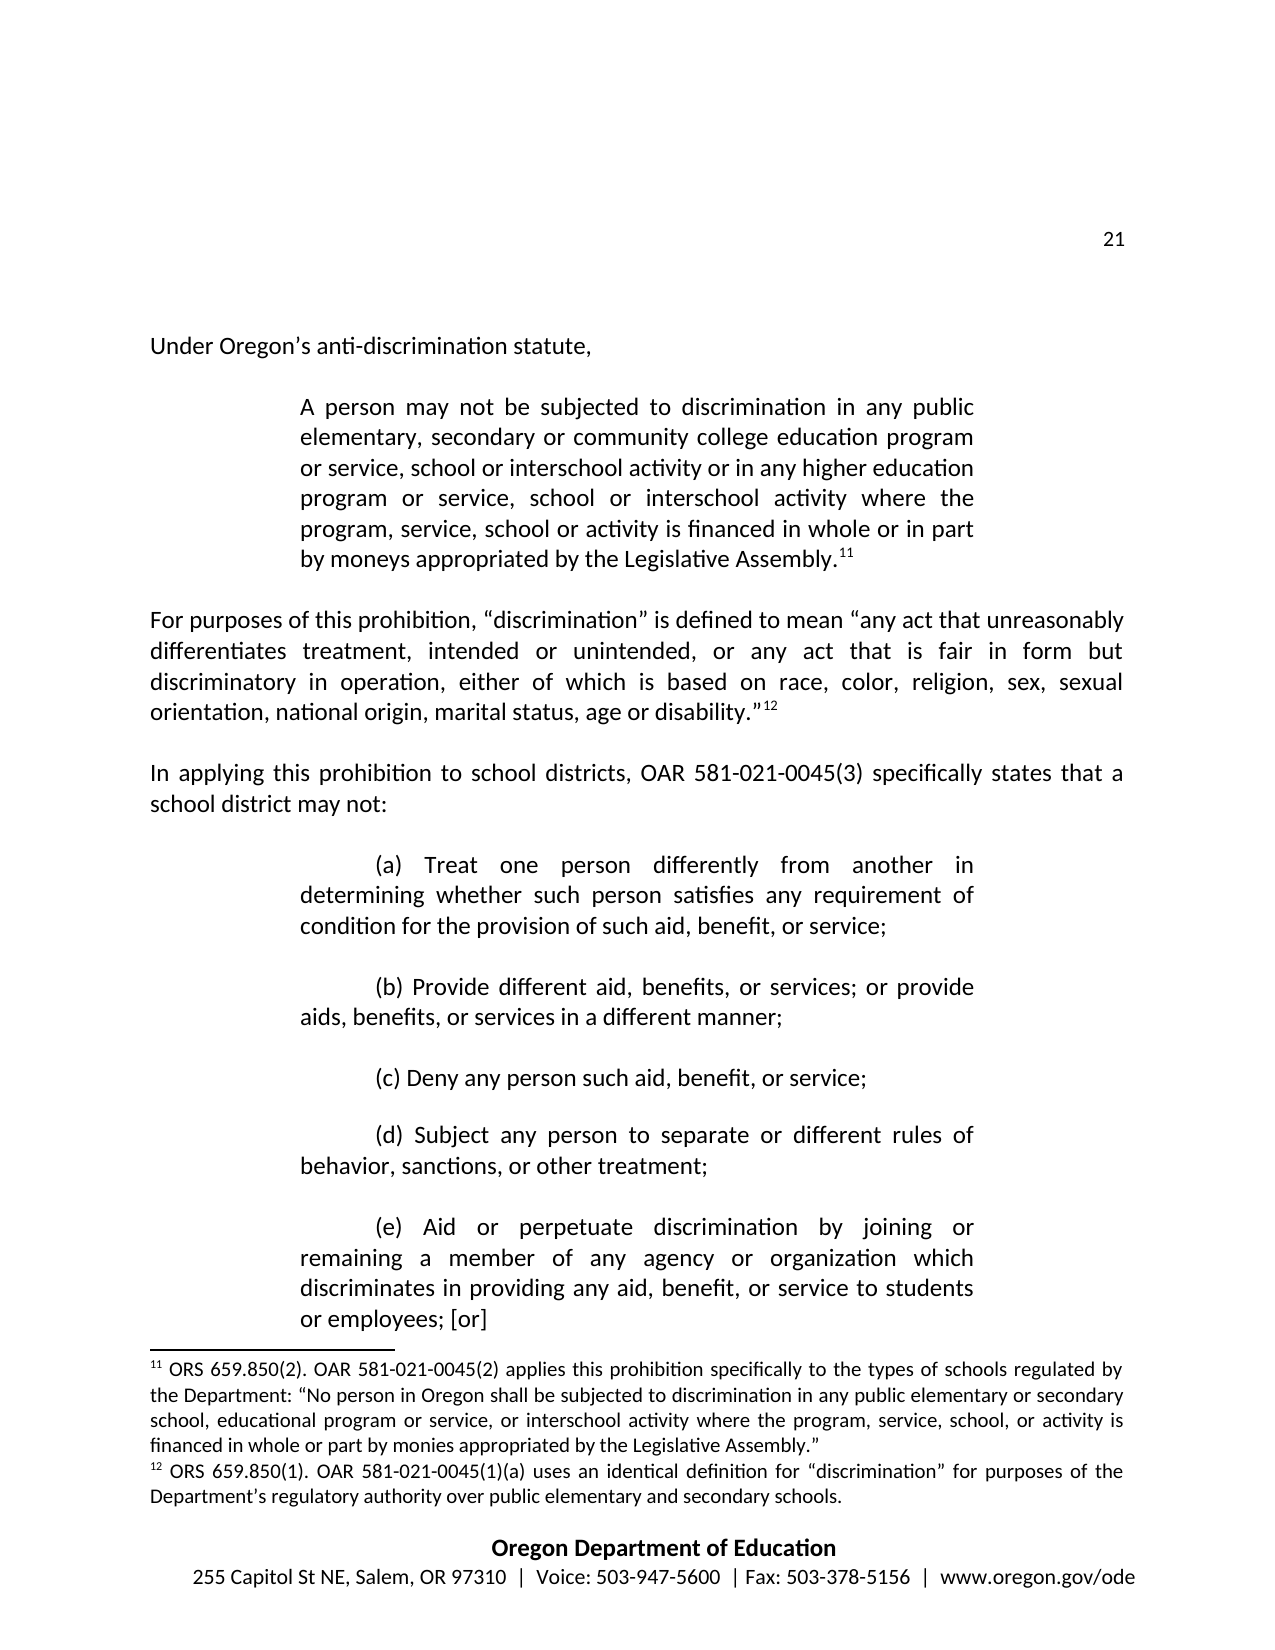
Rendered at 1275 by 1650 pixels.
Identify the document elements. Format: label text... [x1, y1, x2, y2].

text (e) Aid or perpetuate discrimination by joining or remaining a member of any agency or organization which discriminates in providing any aid, benefit, or service to students or employees; [or] [300, 1211, 975, 1333]
text (c) Deny any person such aid, benefit, or service; [300, 1062, 975, 1093]
text (d) Subject any person to separate or different rules of behavior, sanctions, or other treatment; [300, 1120, 975, 1181]
text For purposes of this prohibition, “discrimination” is defined to mean “any act that unreasonably differentiates treatment, intended or unintended, or any act that is fair in form but discriminatory in operation, either of which is based on race, color, religion, sex, sexual orientation, national origin, marital status, age or disability.” [150, 605, 1125, 727]
text In applying this prohibition to school districts, OAR 581-021-0045(3) specifically states that a school district may not: [150, 757, 1125, 818]
text (a) Treat one person differently from another in determining whether such person satisfies any requirement of condition for the provision of such aid, benefit, or service; [300, 849, 975, 940]
text Under Oregon’s anti-discrimination statute, [150, 330, 1125, 361]
text A person may not be subjected to discrimination in any public elementary, secondary or community college education program or service, school or interschool activity or in any higher education program or service, school or interschool activity where the program, service, school or activity is financed in whole or in part by moneys appropriated by the Legislative Assembly. [300, 391, 975, 574]
text (b) Provide different aid, benefits, or services; or provide aids, benefits, or services in a different manner; [300, 971, 975, 1032]
